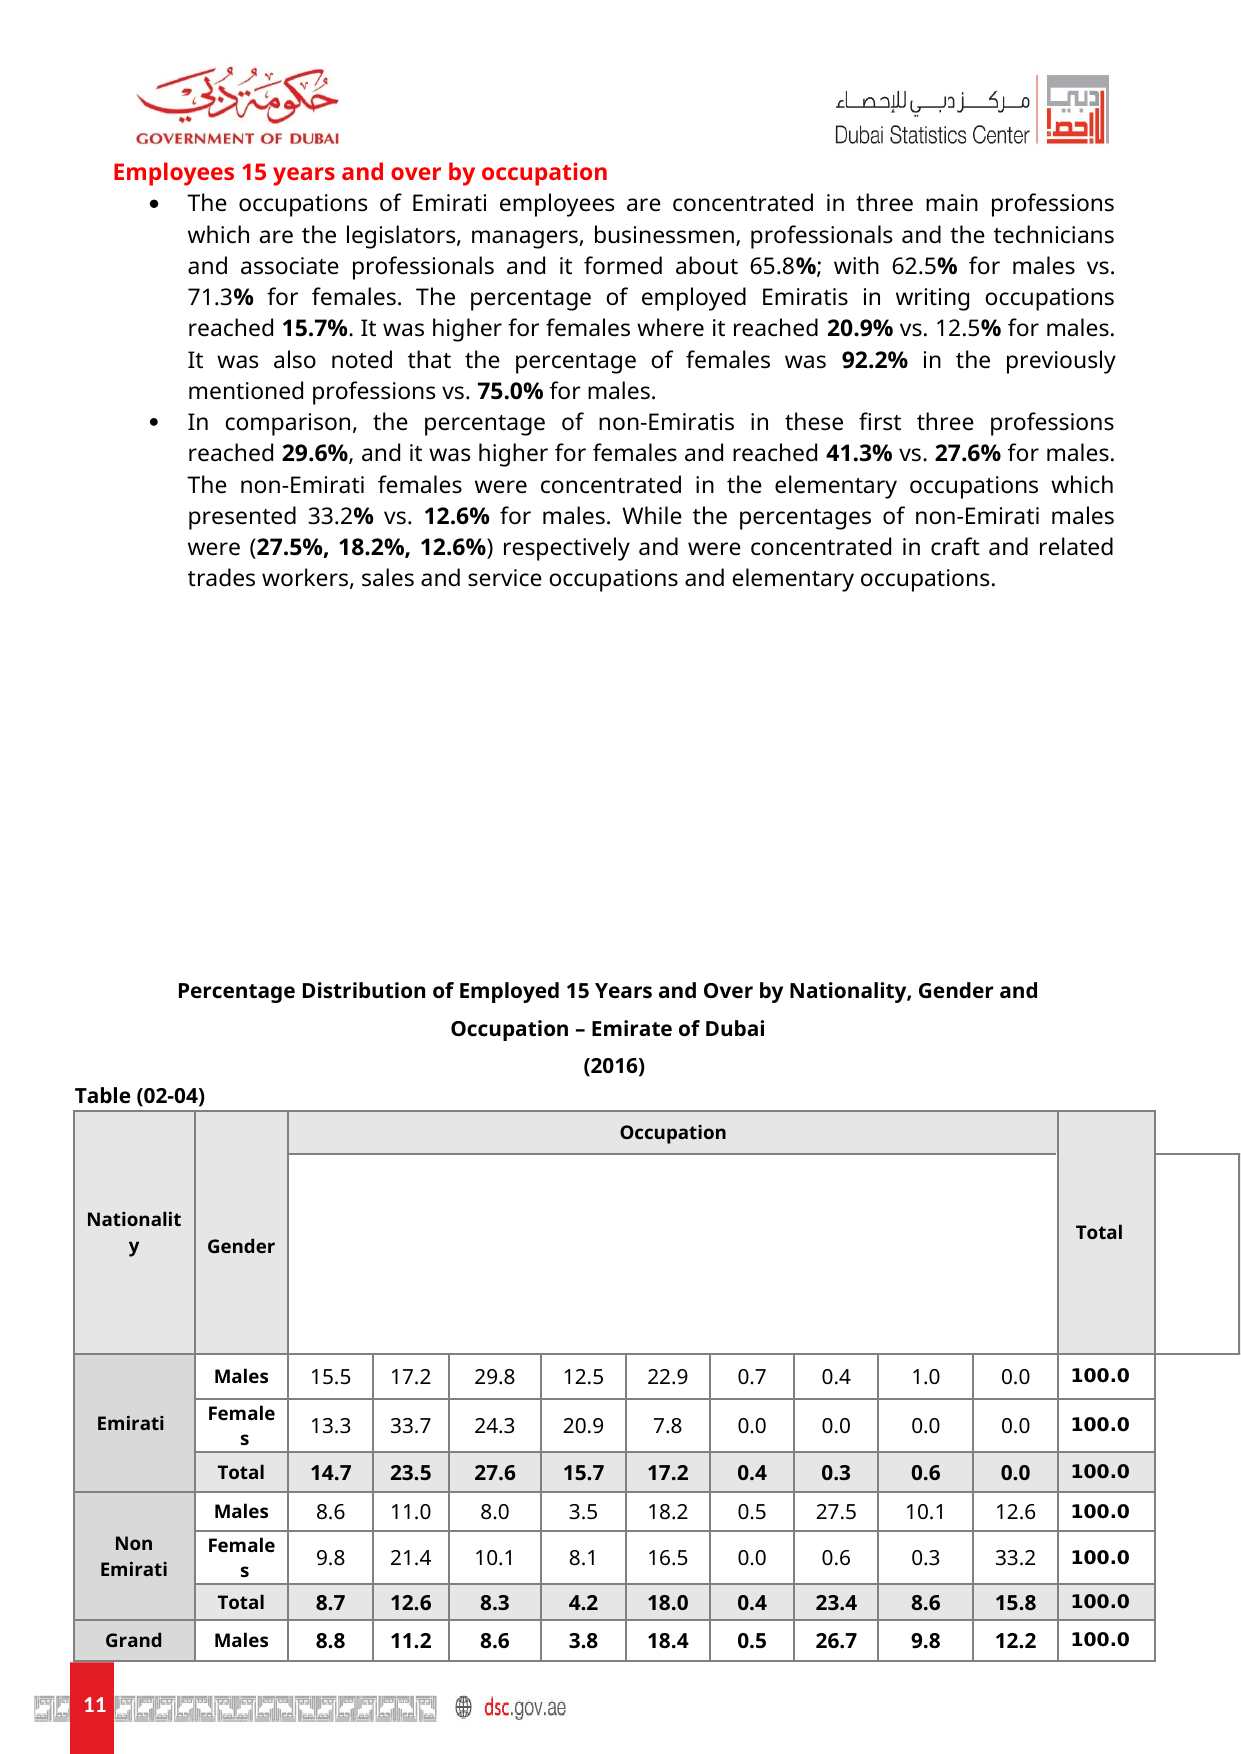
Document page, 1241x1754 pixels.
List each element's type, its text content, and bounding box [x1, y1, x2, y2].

table_cell 8.1 [542, 1532, 625, 1583]
table_header Gender [196, 1112, 287, 1353]
table_cell 0.3 [795, 1453, 877, 1491]
table_cell 29.8 [450, 1355, 540, 1398]
table_cell 9.8 [289, 1532, 372, 1583]
table_cell Total [196, 1453, 287, 1491]
table_cell 0.5 [711, 1493, 793, 1530]
table_cell 0.0 [795, 1400, 877, 1451]
table_cell 0.7 [711, 1355, 793, 1398]
table_cell 0.0 [879, 1400, 972, 1451]
table_cell 8.8 [289, 1621, 372, 1660]
table_cell 12.5 [542, 1355, 625, 1398]
table_cell 11.0 [374, 1493, 448, 1530]
table_cell 17.2 [374, 1355, 448, 1398]
picture [34, 1661, 580, 1754]
table_cell 12.2 [974, 1621, 1057, 1660]
table_cell 100.0 [1059, 1400, 1154, 1451]
table_cell 8.6 [450, 1621, 540, 1660]
table_cell 0.0 [974, 1453, 1057, 1491]
table_cell 12.6 [374, 1585, 448, 1619]
table_cell Males [196, 1621, 287, 1660]
text Occupation – Emirate of Dubai [84, 1006, 1131, 1043]
table_cell 0.3 [879, 1532, 972, 1583]
table_cell Emirati [75, 1355, 194, 1491]
table_cell 4.2 [542, 1585, 625, 1619]
table_cell 27.5 [795, 1493, 877, 1530]
table_cell Total [196, 1585, 287, 1619]
table_cell 15.8 [974, 1585, 1057, 1619]
table_cell 22.9 [627, 1355, 709, 1398]
table_cell Females [196, 1532, 287, 1583]
table_cell 9.8 [879, 1621, 972, 1660]
picture [112, 56, 363, 156]
text Employees 15 years and over by occupation [112, 156, 1116, 187]
table_cell 100.0 [1059, 1453, 1154, 1491]
table_cell 8.7 [289, 1585, 372, 1619]
text (2016) [112, 1043, 1116, 1081]
table_cell 0.4 [711, 1453, 793, 1491]
table_cell 0.0 [711, 1400, 793, 1451]
table_cell 0.0 [711, 1532, 793, 1583]
table_cell 10.1 [450, 1532, 540, 1583]
table_cell 15.5 [289, 1355, 372, 1398]
table_cell 20.9 [542, 1400, 625, 1451]
table_cell 3.8 [542, 1621, 625, 1660]
table_cell 7.8 [627, 1400, 709, 1451]
table_cell 23.5 [374, 1453, 448, 1491]
table_cell 24.3 [450, 1400, 540, 1451]
table_cell 3.5 [542, 1493, 625, 1530]
table_cell 17.2 [627, 1453, 709, 1491]
table_cell 100.0 [1059, 1621, 1154, 1660]
table_cell 18.4 [627, 1621, 709, 1660]
text Table (02-04) [75, 1081, 1116, 1109]
table_cell 27.6 [450, 1453, 540, 1491]
table_cell 1.0 [879, 1355, 972, 1398]
table_cell Females [196, 1400, 287, 1451]
table_cell 18.0 [627, 1585, 709, 1619]
table_cell Males [196, 1493, 287, 1530]
table_cell 0.0 [974, 1400, 1057, 1451]
table_cell 33.2 [974, 1532, 1057, 1583]
table_cell 8.6 [289, 1493, 372, 1530]
table_cell 100.0 [1059, 1585, 1154, 1619]
table_header Occupation [289, 1112, 1057, 1153]
table_cell 16.5 [627, 1532, 709, 1583]
list In comparison, the percentage of non-Emiratis in these first three professions reached 29.6%, and it was higher for females and reached 41.3% vs. 27.6% for males. The non-Emirati females were concentrated in the elementary occupations which presented 33.2% vs. 12.6% for males. While the percentages of non-Emirati males were (27.5%, 18.2%, 12.6%) respectively and were concentrated in craft and related trades workers, sales and service occupations and elementary occupations. [150, 406, 1116, 593]
table_cell 18.2 [627, 1493, 709, 1530]
table_cell Males [196, 1355, 287, 1398]
table_header Nationality [75, 1112, 194, 1353]
table_cell 10.1 [879, 1493, 972, 1530]
table_cell 0.4 [711, 1585, 793, 1619]
table_cell 0.0 [974, 1355, 1057, 1398]
table_cell 33.7 [374, 1400, 448, 1451]
table_cell Grand Total [75, 1621, 194, 1660]
table_cell 21.4 [374, 1532, 448, 1583]
list The occupations of Emirati employees are concentrated in three main professions which are the legislators, managers, businessmen, professionals and the technicians and associate professionals and it formed about 65.8%; with 62.5% for males vs. 71.3% for females. The percentage of employed Emiratis in writing occupations reached 15.7%. It was higher for females where it reached 20.9% vs. 12.5% for males. It was also noted that the percentage of females was 92.2% in the previously mentioned professions vs. 75.0% for males. [150, 187, 1116, 406]
table_cell 23.4 [795, 1585, 877, 1619]
table_header Total [1059, 1112, 1154, 1353]
table_cell Non Emirati [75, 1493, 194, 1619]
table_cell 8.6 [879, 1585, 972, 1619]
table_cell 15.7 [542, 1453, 625, 1491]
table_cell 13.3 [289, 1400, 372, 1451]
table_cell 0.5 [711, 1621, 793, 1660]
table_cell 8.3 [450, 1585, 540, 1619]
table_cell 8.0 [450, 1493, 540, 1530]
table_cell 0.4 [795, 1355, 877, 1398]
table_cell 0.6 [879, 1453, 972, 1491]
table_cell 12.6 [974, 1493, 1057, 1530]
table_cell 100.0 [1059, 1532, 1154, 1583]
table_cell 100.0 [1059, 1355, 1154, 1398]
table_cell 100.0 [1059, 1493, 1154, 1530]
table_cell 26.7 [795, 1621, 877, 1660]
text Percentage Distribution of Employed 15 Years and Over by Nationality, Gender and [84, 968, 1131, 1006]
table_cell 0.6 [795, 1532, 877, 1583]
picture [830, 65, 1116, 155]
table_cell 11.2 [374, 1621, 448, 1660]
table_cell 14.7 [289, 1453, 372, 1491]
